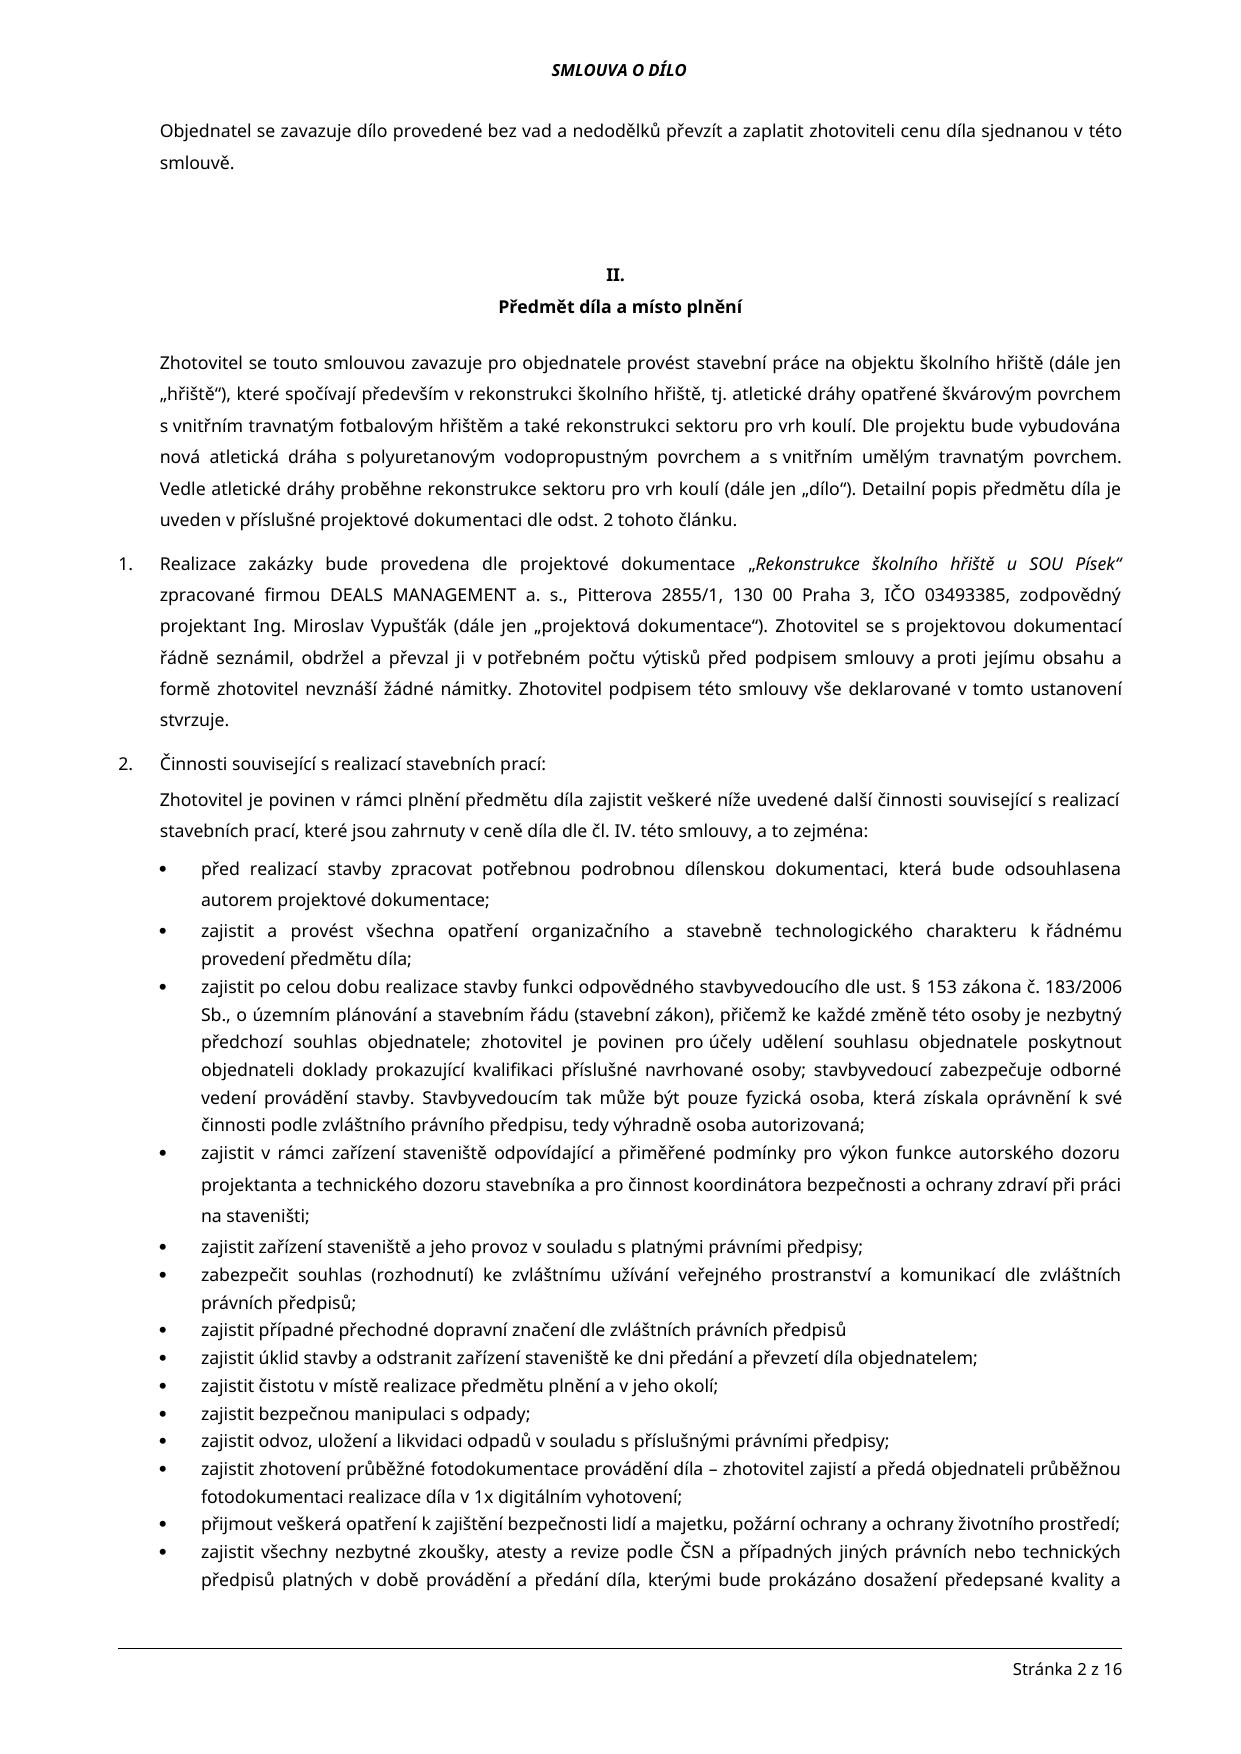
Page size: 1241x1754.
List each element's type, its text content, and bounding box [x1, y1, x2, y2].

text zajistit po celou dobu realizace stavby funkci odpovědného stavbyvedoucího dle ust. § 153 zákona č. 183/2006 Sb., o územním plánování a stavebním řádu (stavební zákon), přičemž ke každé změně této osoby je nezbytný předchozí souhlas objednatele; zhotovitel je povinen pro účely udělení souhlasu objednatele poskytnout objednateli doklady prokazující kvalifikaci příslušné navrhované osoby; stavbyvedoucí zabezpečuje odborné vedení provádění stavby. Stavbyvedoucím tak může být pouze fyzická osoba, která získala oprávnění k své činnosti podle zvláštního právního předpisu, tedy výhradně osoba autorizovaná; [159, 974, 1122, 1137]
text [159, 1539, 1122, 1591]
text zajistit zařízení staveniště a jeho provoz v souladu s platnými právními předpisy; [159, 1235, 1122, 1259]
text zajistit případné přechodné dopravní značení dle zvláštních právních předpisů [159, 1318, 1122, 1342]
text zajistit čistotu v místě realizace předmětu plnění a v jeho okolí; [159, 1373, 1122, 1397]
text zajistit zhotovení průběžné fotodokumentace provádění díla – zhotovitel zajistí a předá objednateli průběžnou fotodokumentaci realizace díla v 1x digitálním vyhotovení; [159, 1456, 1122, 1508]
text před realizací stavby zpracovat potřebnou podrobnou dílenskou dokumentaci, která bude odsouhlasena autorem projektové dokumentace; [159, 856, 1122, 912]
text Činnosti související s realizací stavebních prací: [118, 752, 1122, 776]
text Předmět díla a místo plnění [118, 294, 1122, 318]
text zabezpečit souhlas (rozhodnutí) ke zvláštnímu užívání veřejného prostranství a komunikací dle zvláštních právních předpisů; [159, 1262, 1122, 1314]
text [118, 119, 1122, 174]
text Zhotovitel je povinen v rámci plnění předmětu díla zajistit veškeré níže uvedené další činnosti související s realizací stavebních prací, které jsou zahrnuty v ceně díla dle čl. IV. této smlouvy, a to zejména: [159, 787, 1122, 843]
text zajistit bezpečnou manipulaci s odpady; [159, 1401, 1122, 1425]
text přijmout veškerá opatření k zajištění bezpečnosti lidí a majetku, požární ochrany a ochrany životního prostředí; [159, 1512, 1122, 1536]
text zajistit a provést všechna opatření organizačního a stavebně technologického charakteru k řádnému provedení předmětu díla; [159, 919, 1122, 971]
text zajistit odvoz, uložení a likvidaci odpadů v souladu s příslušnými právními předpisy; [159, 1429, 1122, 1453]
text zajistit v rámci zařízení staveniště odpovídající a přiměřené podmínky pro výkon funkce autorského dozoru projektanta a technického dozoru stavebníka a pro činnost koordinátora bezpečnosti a ochrany zdraví při práci na staveništi; [159, 1141, 1122, 1227]
text zajistit úklid stavby a odstranit zařízení staveniště ke dni předání a převzetí díla objednatelem; [159, 1346, 1122, 1370]
text Realizace zakázky bude provedena dle projektové dokumentace „Rekonstrukce školního hřiště u SOU Písek“ zpracované firmou DEALS MANAGEMENT a. s., Pitterova 2855/1, 130 00 Praha 3, IČO 03493385, zodpovědný projektant Ing. Miroslav Vypušťák (dále jen „projektová dokumentace“). Zhotovitel se s projektovou dokumentací řádně seznámil, obdržel a převzal ji v potřebném počtu výtisků před podpisem smlouvy a proti jejímu obsahu a formě zhotovitel nevznáší žádné námitky. Zhotovitel podpisem této smlouvy vše deklarované v tomto ustanovení stvrzuje. [118, 551, 1122, 732]
list Zhotovitel se touto smlouvou zavazuje pro objednatele provést stavební práce na objektu školního hřiště (dále jen „hřiště“), které spočívají především v rekonstrukci školního hřiště, tj. atletické dráhy opatřené škvárovým povrchem s vnitřním travnatým fotbalovým hřištěm a také rekonstrukci sektoru pro vrh koulí. Dle projektu bude vybudována nová atletická dráha s polyuretanovým vodopropustným povrchem a s vnitřním umělým travnatým povrchem. Vedle atletické dráhy proběhne rekonstrukce sektoru pro vrh koulí (dále jen „dílo“). Detailní popis předmětu díla je uveden v příslušné projektové dokumentaci dle odst. 2 tohoto článku. [159, 351, 1122, 531]
